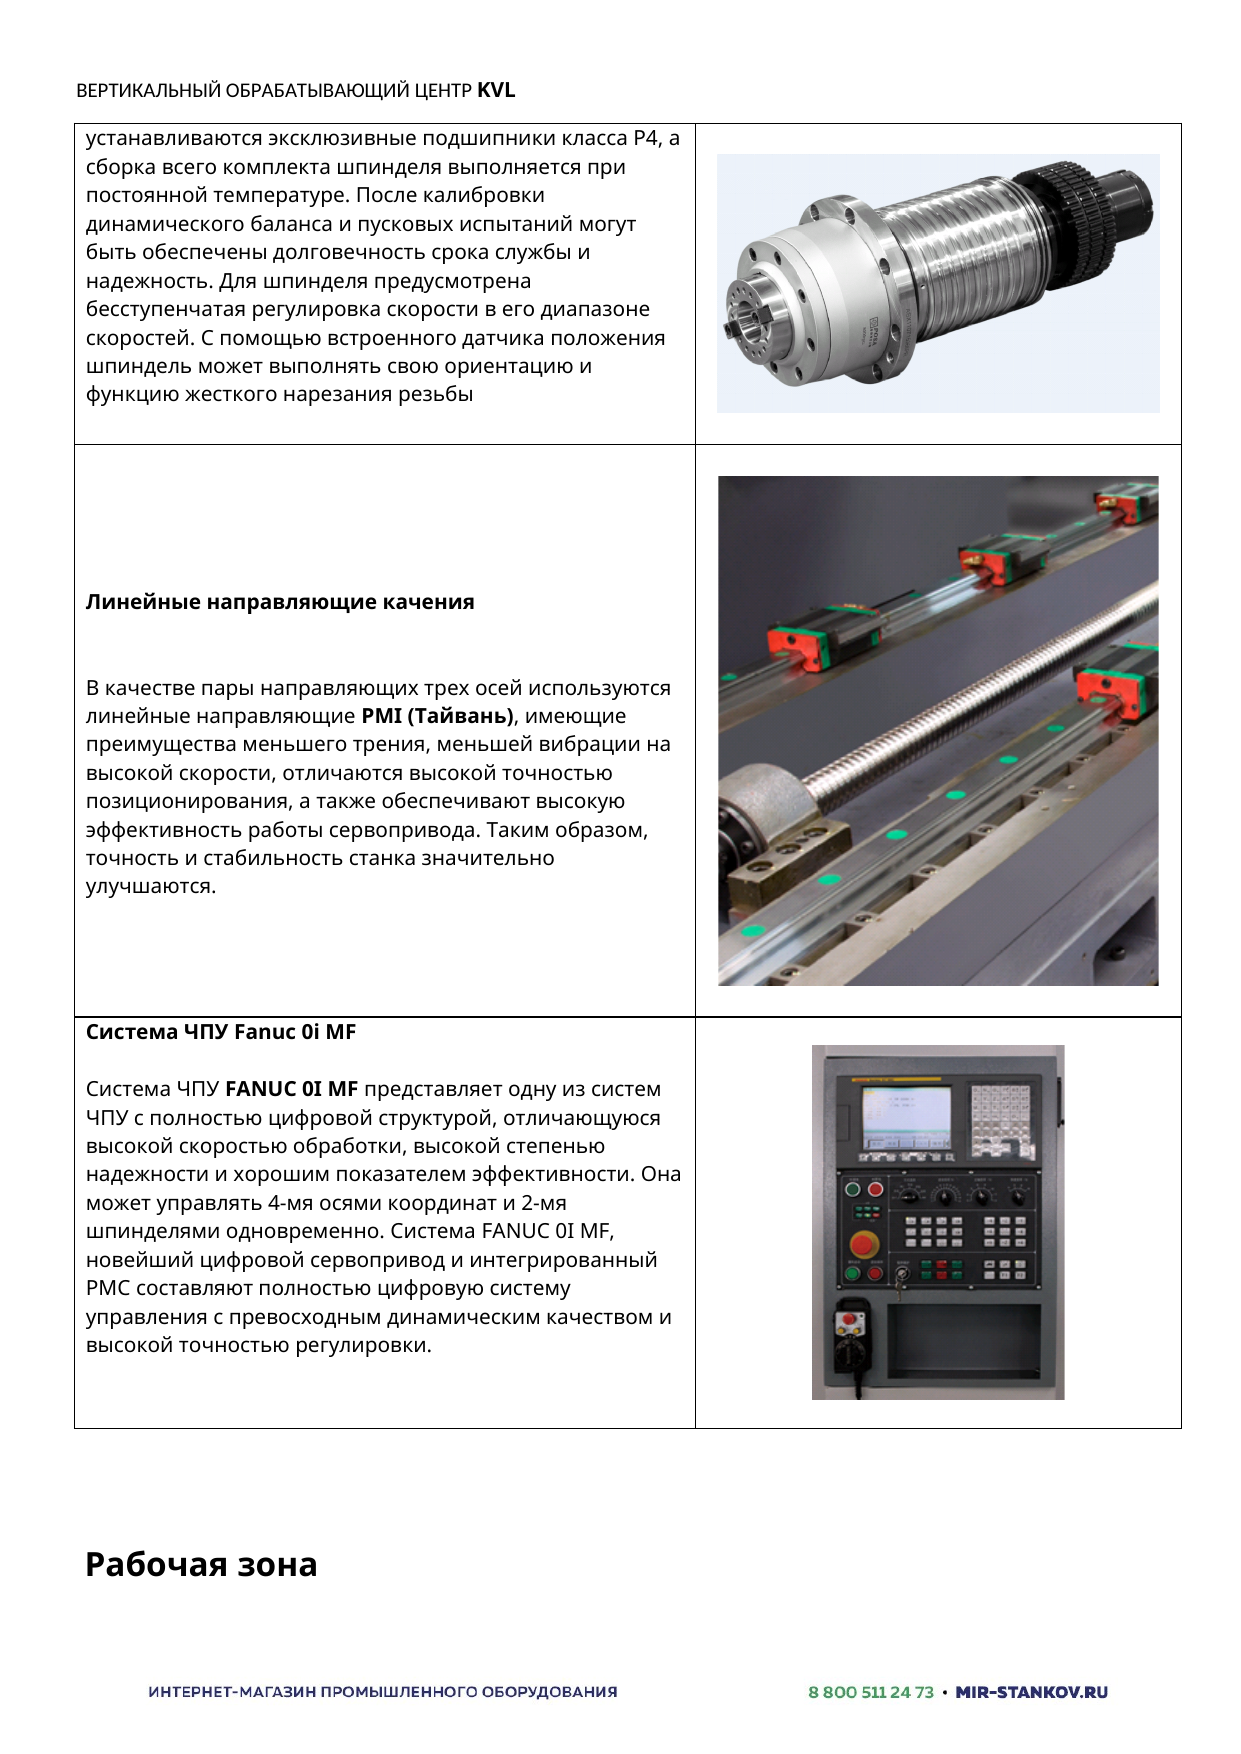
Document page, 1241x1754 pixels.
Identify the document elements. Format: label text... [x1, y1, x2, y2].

table_cell Линейные направляющие качения В качестве пары направляющих трех осей используются линейные направляющие PMI (Тайвань), имеющие преимущества меньшего трения, меньшей вибрации на высокой скорости, отличаются высокой точностью позиционирования, а также обеспечивают высокую эффективность работы сервопривода. Таким образом, точность и стабильность станка значительно улучшаются. [75, 445, 695, 1016]
picture [74, 1633, 1182, 1750]
table_cell [696, 124, 1181, 444]
subtitle Рабочая зона [84, 1541, 1181, 1587]
table_cell [696, 445, 1181, 1016]
table_cell Система ЧПУ Fanuc 0i MF Система ЧПУ FANUC 0I MF представляет одну из систем ЧПУ с полностью цифровой структурой, отличающуюся высокой скоростью обработки, высокой степенью надежности и хорошим показателем эффективности. Она может управлять 4-мя осями координат и 2-мя шпинделями одновременно. Система FANUC 0I MF, новейший цифровой сервопривод и интегрированный PMC составляют полностью цифровую систему управления с превосходным динамическим качеством и высокой точностью регулировки. [75, 1018, 695, 1428]
picture [718, 476, 1159, 986]
picture [812, 1045, 1066, 1400]
picture [717, 154, 1160, 413]
table_cell [696, 1018, 1181, 1428]
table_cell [75, 124, 695, 444]
